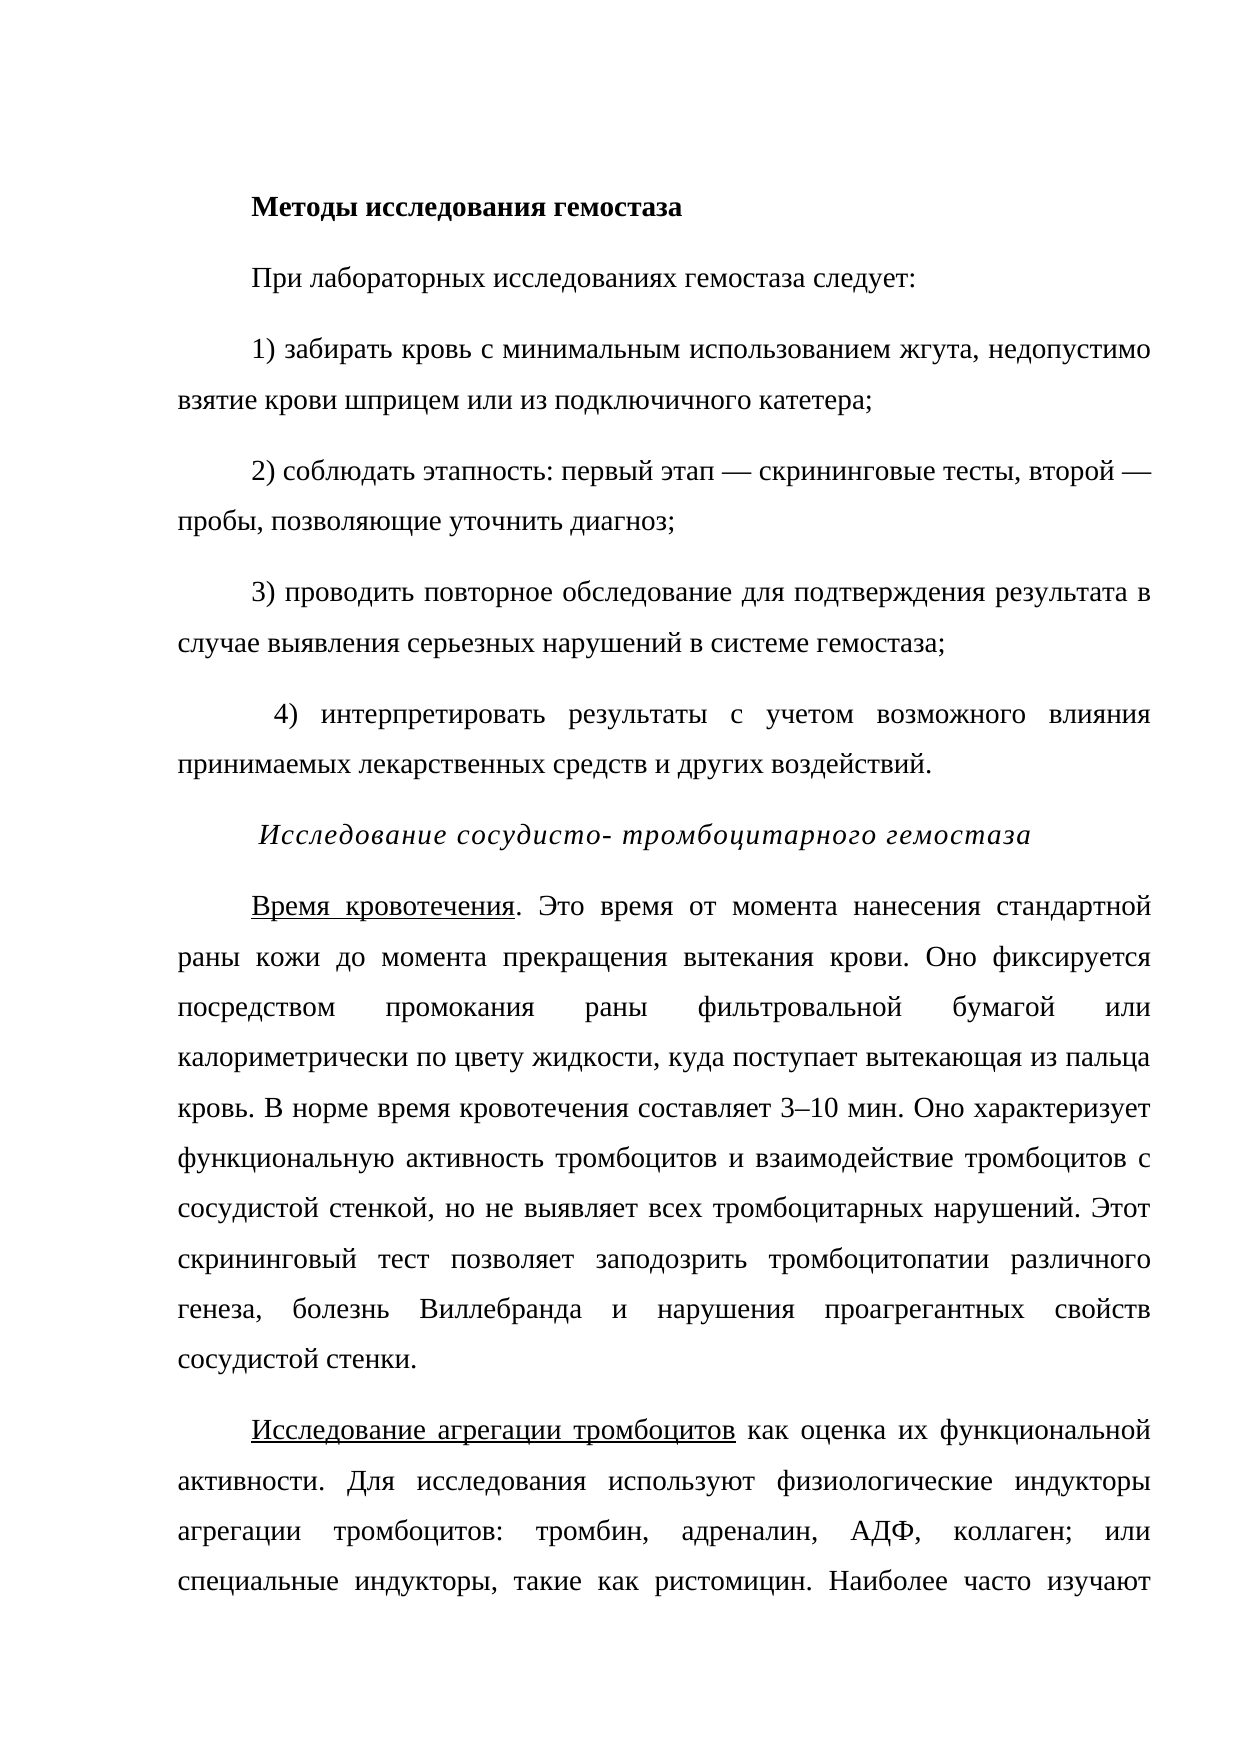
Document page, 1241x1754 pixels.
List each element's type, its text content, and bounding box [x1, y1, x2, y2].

text Исследование сосудисто- тромбоцитарного гемостаза [177, 817, 1152, 851]
text 3) проводить повторное обследование для подтверждения результата в случае выявления серьезных нарушений в системе гемостаза; [177, 574, 1152, 658]
text Время кровотечения. Это время от момента нанесения стандартной раны кожи до момента прекращения вытекания крови. Оно фиксируется посредством промокания раны фильтровальной бумагой или калориметрически по цвету жидкости, куда поступает вытекающая из пальца кровь. В норме время кровотечения составляет 3–10 мин. Оно характеризует функциональную активность тромбоцитов и взаимодействие тромбоцитов с сосудистой стенкой, но не выявляет всех тромбоцитарных нарушений. Этот скрининговый тест позволяет заподозрить тромбоцитопатии различного генеза, болезнь Виллебранда и нарушения проагрегантных свойств сосудистой стенки. [177, 888, 1152, 1375]
text 4) интерпретировать результаты с учетом возможного влияния принимаемых лекарственных средств и других воздействий. [177, 696, 1152, 780]
text 2) соблюдать этапность: первый этап — скрининговые тесты, второй — пробы, позволяющие уточнить диагноз; [177, 453, 1152, 537]
text 1) забирать кровь с минимальным использованием жгута, недопустимо взятие крови шприцем или из подключичного катетера; [177, 332, 1152, 415]
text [177, 1412, 1152, 1597]
text При лабораторных исследованиях гемостаза следует: [177, 260, 1152, 294]
text Методы исследования гемостаза [177, 189, 1152, 223]
